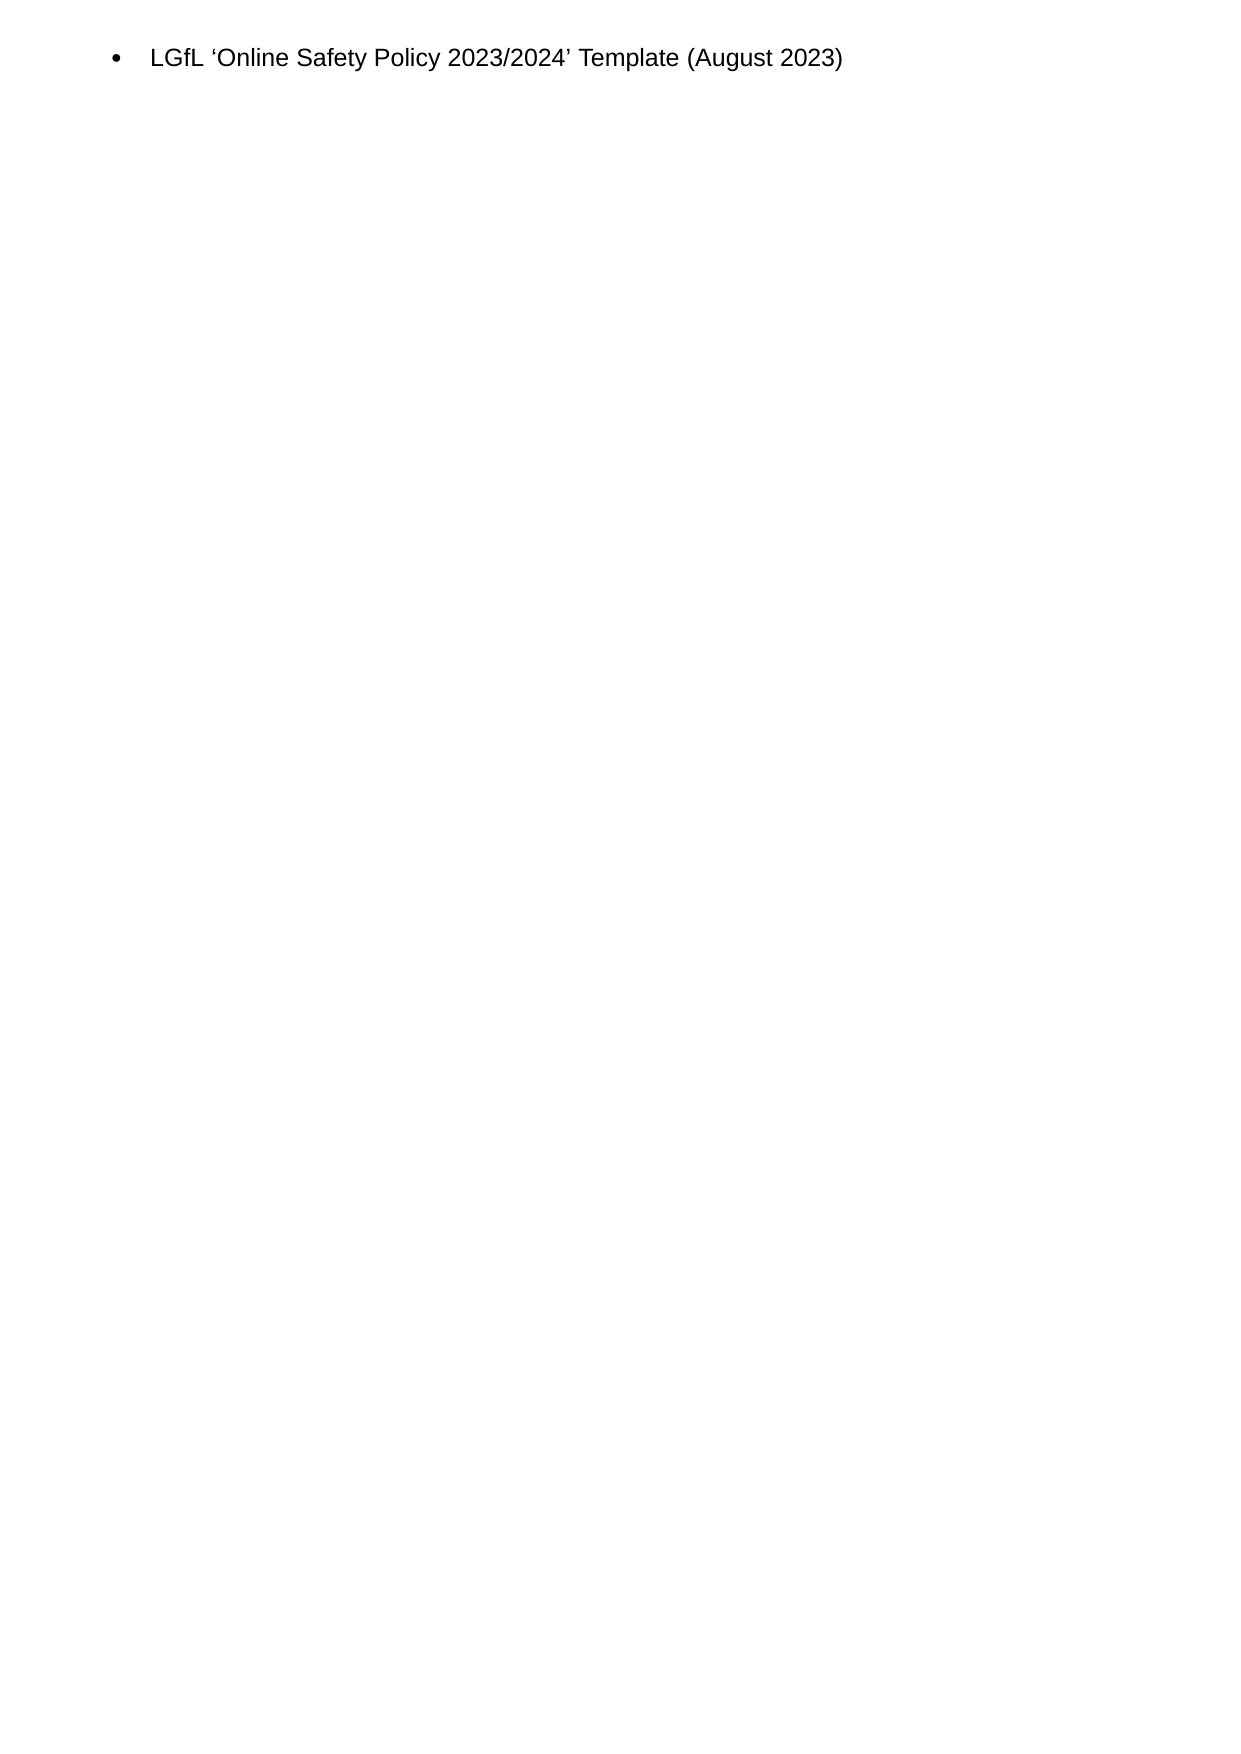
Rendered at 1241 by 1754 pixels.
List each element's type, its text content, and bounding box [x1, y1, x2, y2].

list LGfL ‘Online Safety Policy 2023/2024’ Template (August 2023) [112, 44, 1201, 72]
